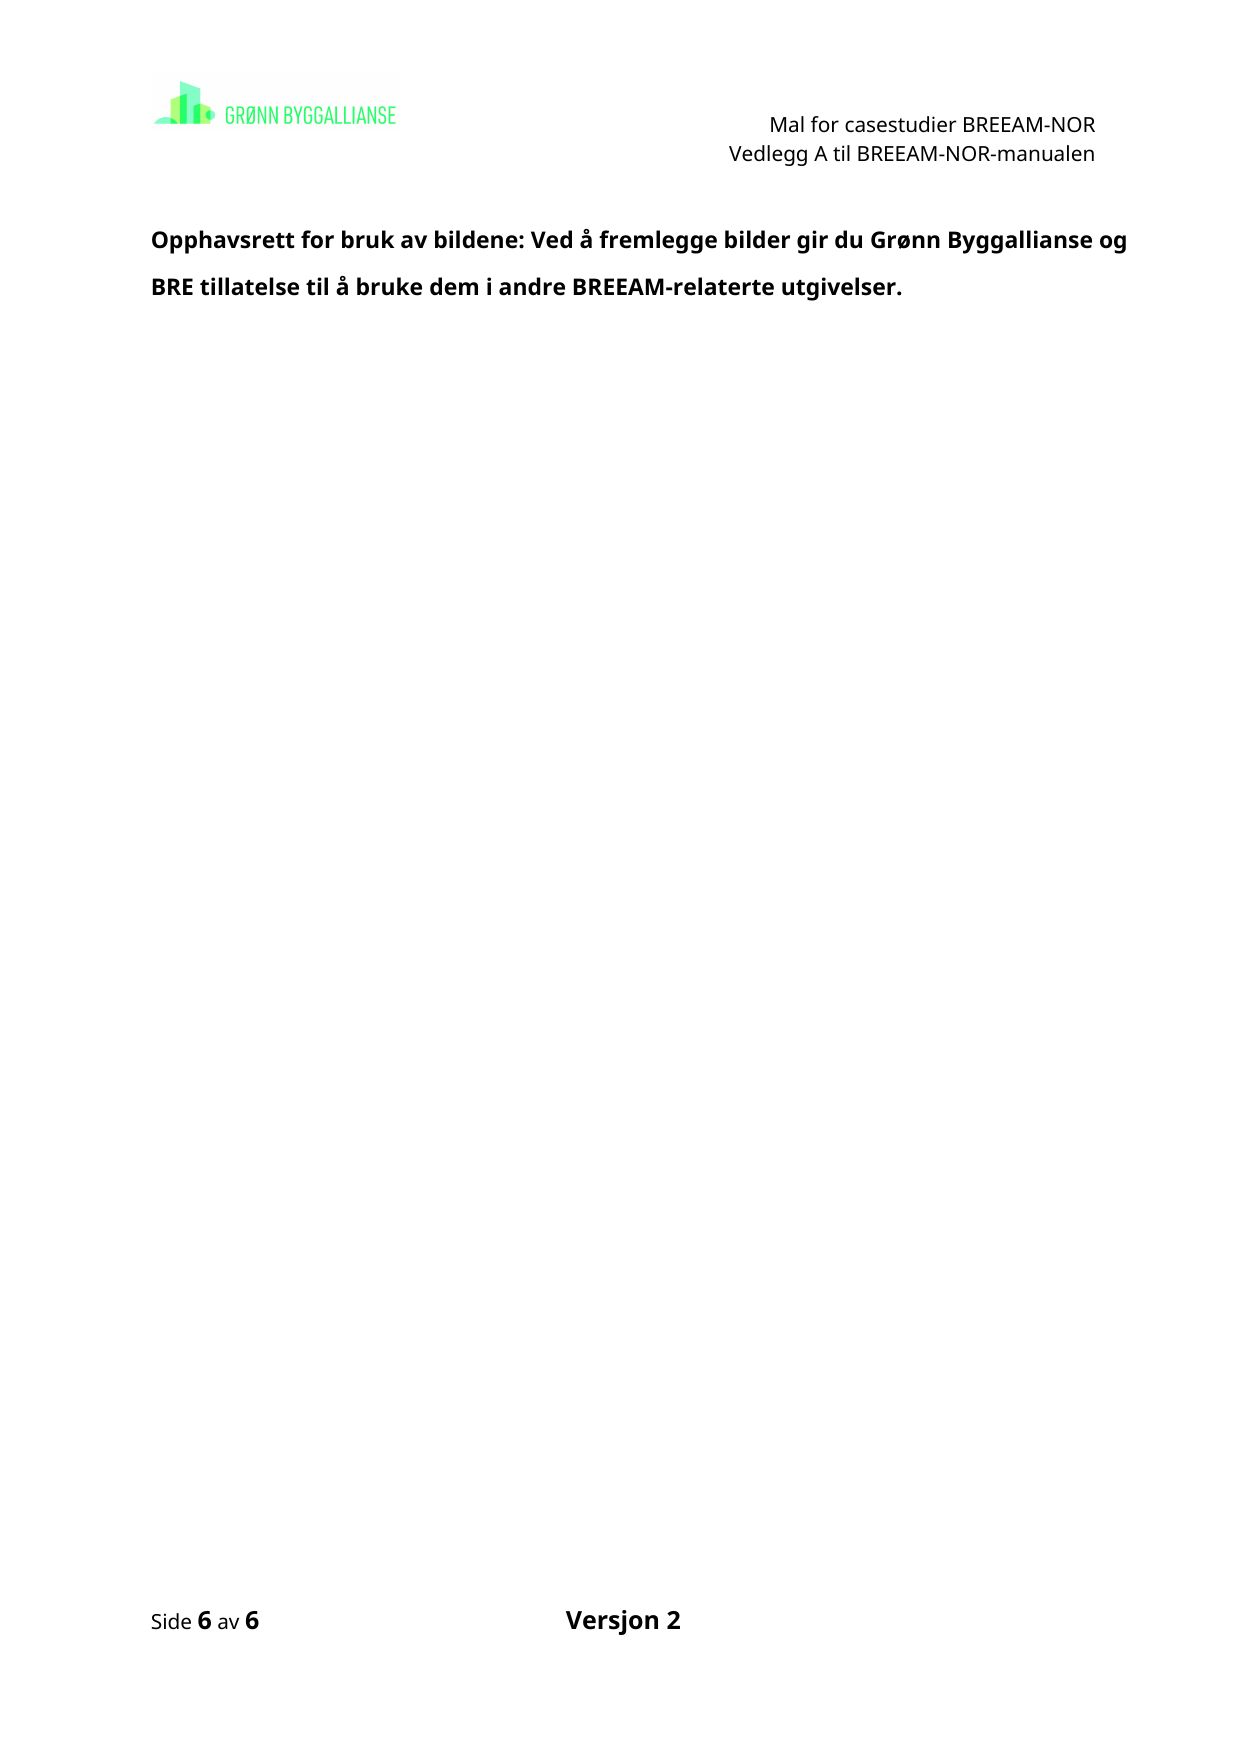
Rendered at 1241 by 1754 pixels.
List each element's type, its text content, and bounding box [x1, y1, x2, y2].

text Opphavsrett for bruk av bildene: Ved å fremlegge bilder gir du Grønn Byggallianse og BRE tillatelse til å bruke dem i andre BREEAM-relaterte utgivelser. [151, 224, 1154, 302]
picture [150, 73, 402, 133]
